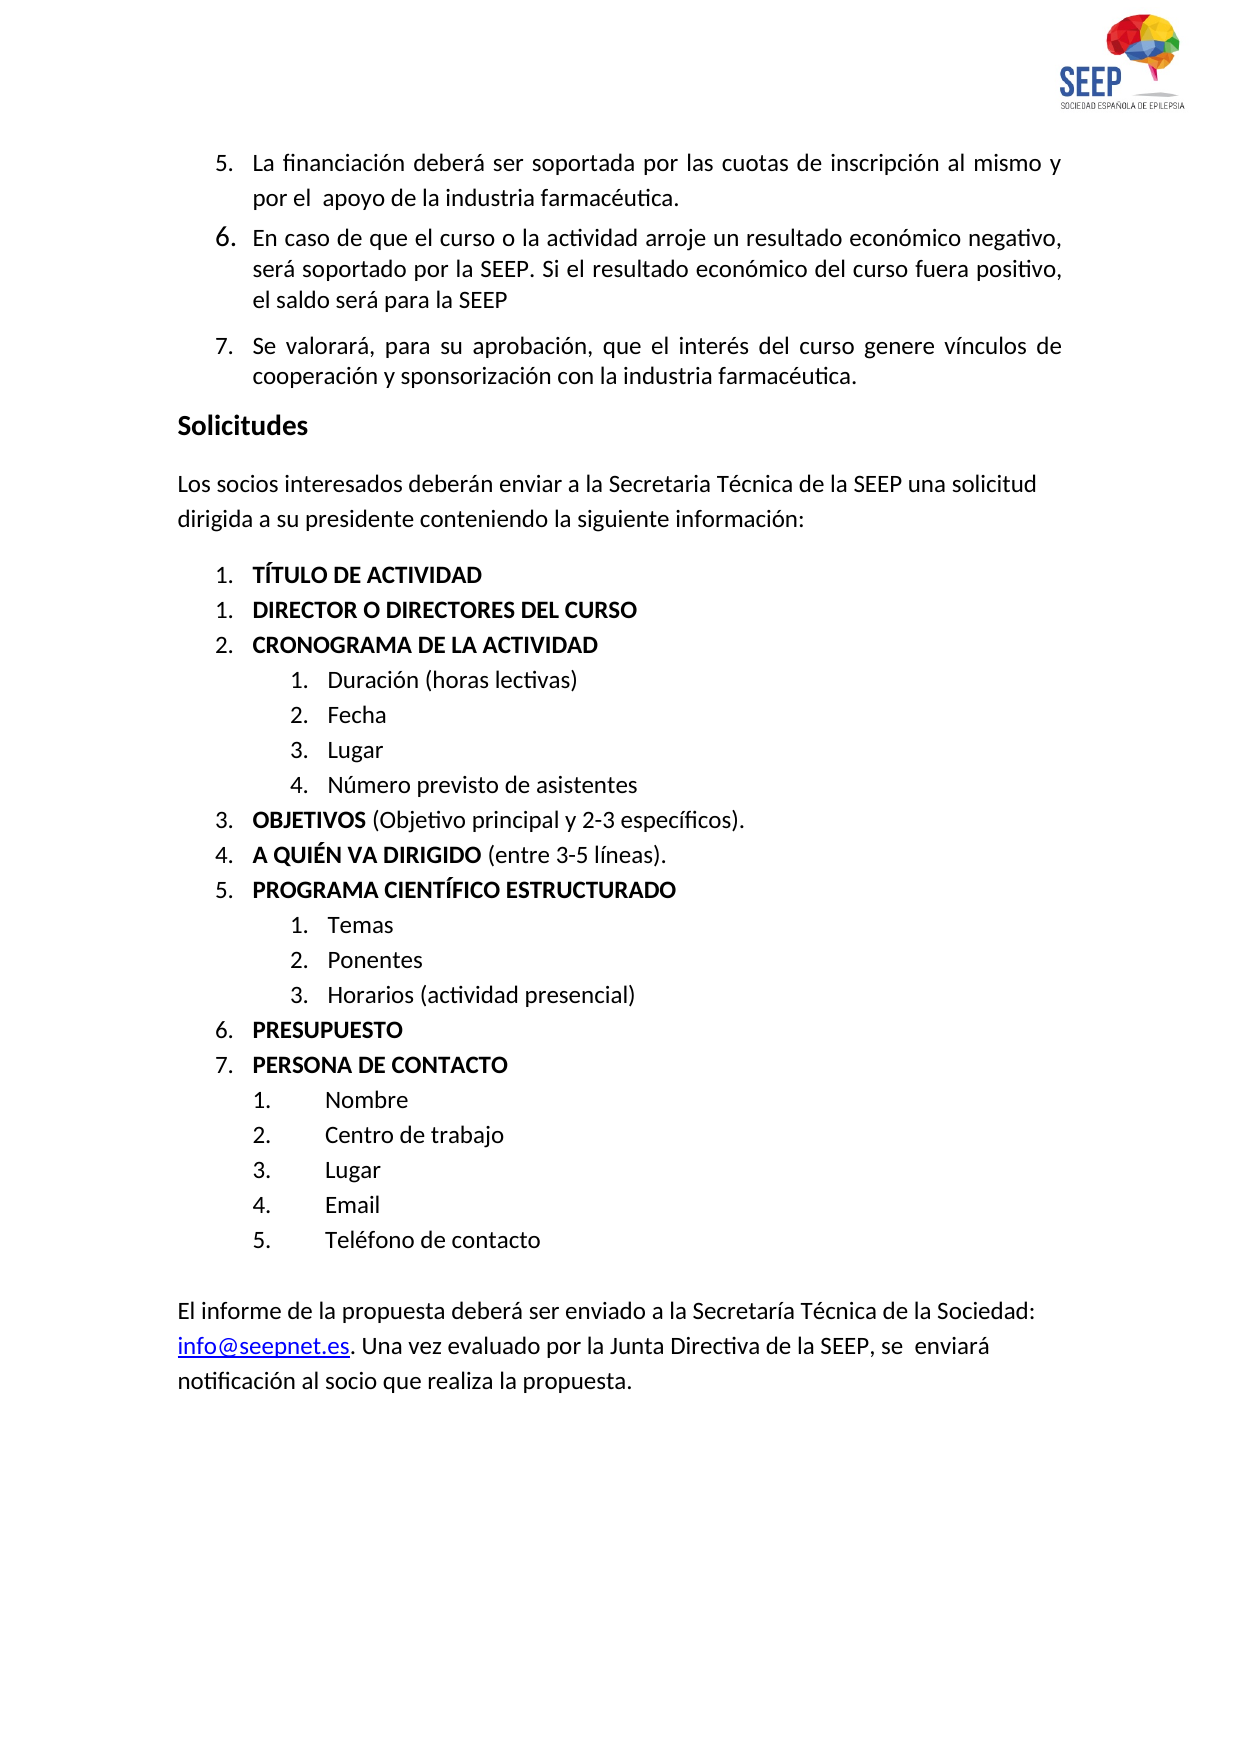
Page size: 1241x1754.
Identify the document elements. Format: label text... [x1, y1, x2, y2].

text El informe de la propuesta deberá ser enviado a la Secretaría Técnica de la Sociedad: info@seepnet.es. Una vez evaluado por la Junta Directiva de la SEEP, se enviará notificación al socio que realiza la propuesta. [177, 1295, 1063, 1395]
list DIRECTOR O DIRECTORES DEL CURSO [215, 594, 1063, 625]
list Fecha [290, 699, 1063, 730]
list En caso de que el curso o la actividad arroje un resultado económico negativo, será soportado por la SEEP. Si el resultado económico del curso fuera positivo, el saldo será para la SEEP [215, 218, 1063, 314]
list PROGRAMA CIENTÍFICO ESTRUCTURADO [215, 874, 1063, 905]
text 4. Email [252, 1189, 1063, 1220]
list Temas [290, 909, 1063, 940]
text 5. Teléfono de contacto [252, 1224, 1063, 1255]
picture [1046, 7, 1199, 116]
list A QUIÉN VA DIRIGIDO (entre 3-5 líneas). [215, 839, 1063, 870]
list Lugar [290, 734, 1063, 765]
text Los socios interesados deberán enviar a la Secretaria Técnica de la SEEP una solicitud dirigida a su presidente conteniendo la siguiente información: [177, 468, 1063, 534]
list PERSONA DE CONTACTO [215, 1049, 1063, 1080]
list TÍTULO DE ACTIVIDAD [215, 559, 1063, 590]
text 2. Centro de trabajo [252, 1119, 1063, 1150]
text Solicitudes [177, 407, 1063, 442]
list Duración (horas lectivas) [290, 664, 1063, 695]
text 3. Lugar [252, 1154, 1063, 1185]
list Se valorará, para su aprobación, que el interés del curso genere vínculos de cooperación y sponsorización con la industria farmacéutica. [215, 330, 1063, 391]
list Ponentes [290, 944, 1063, 975]
text 1. Nombre [252, 1084, 1063, 1115]
list La financiación deberá ser soportada por las cuotas de inscripción al mismo y por el apoyo de la industria farmacéutica. [215, 148, 1063, 213]
list Horarios (actividad presencial) [290, 979, 1063, 1010]
list CRONOGRAMA DE LA ACTIVIDAD [215, 629, 1063, 660]
list PRESUPUESTO [215, 1014, 1063, 1045]
list Número previsto de asistentes [290, 769, 1063, 800]
list OBJETIVOS (Objetivo principal y 2-3 específicos). [215, 804, 1063, 835]
